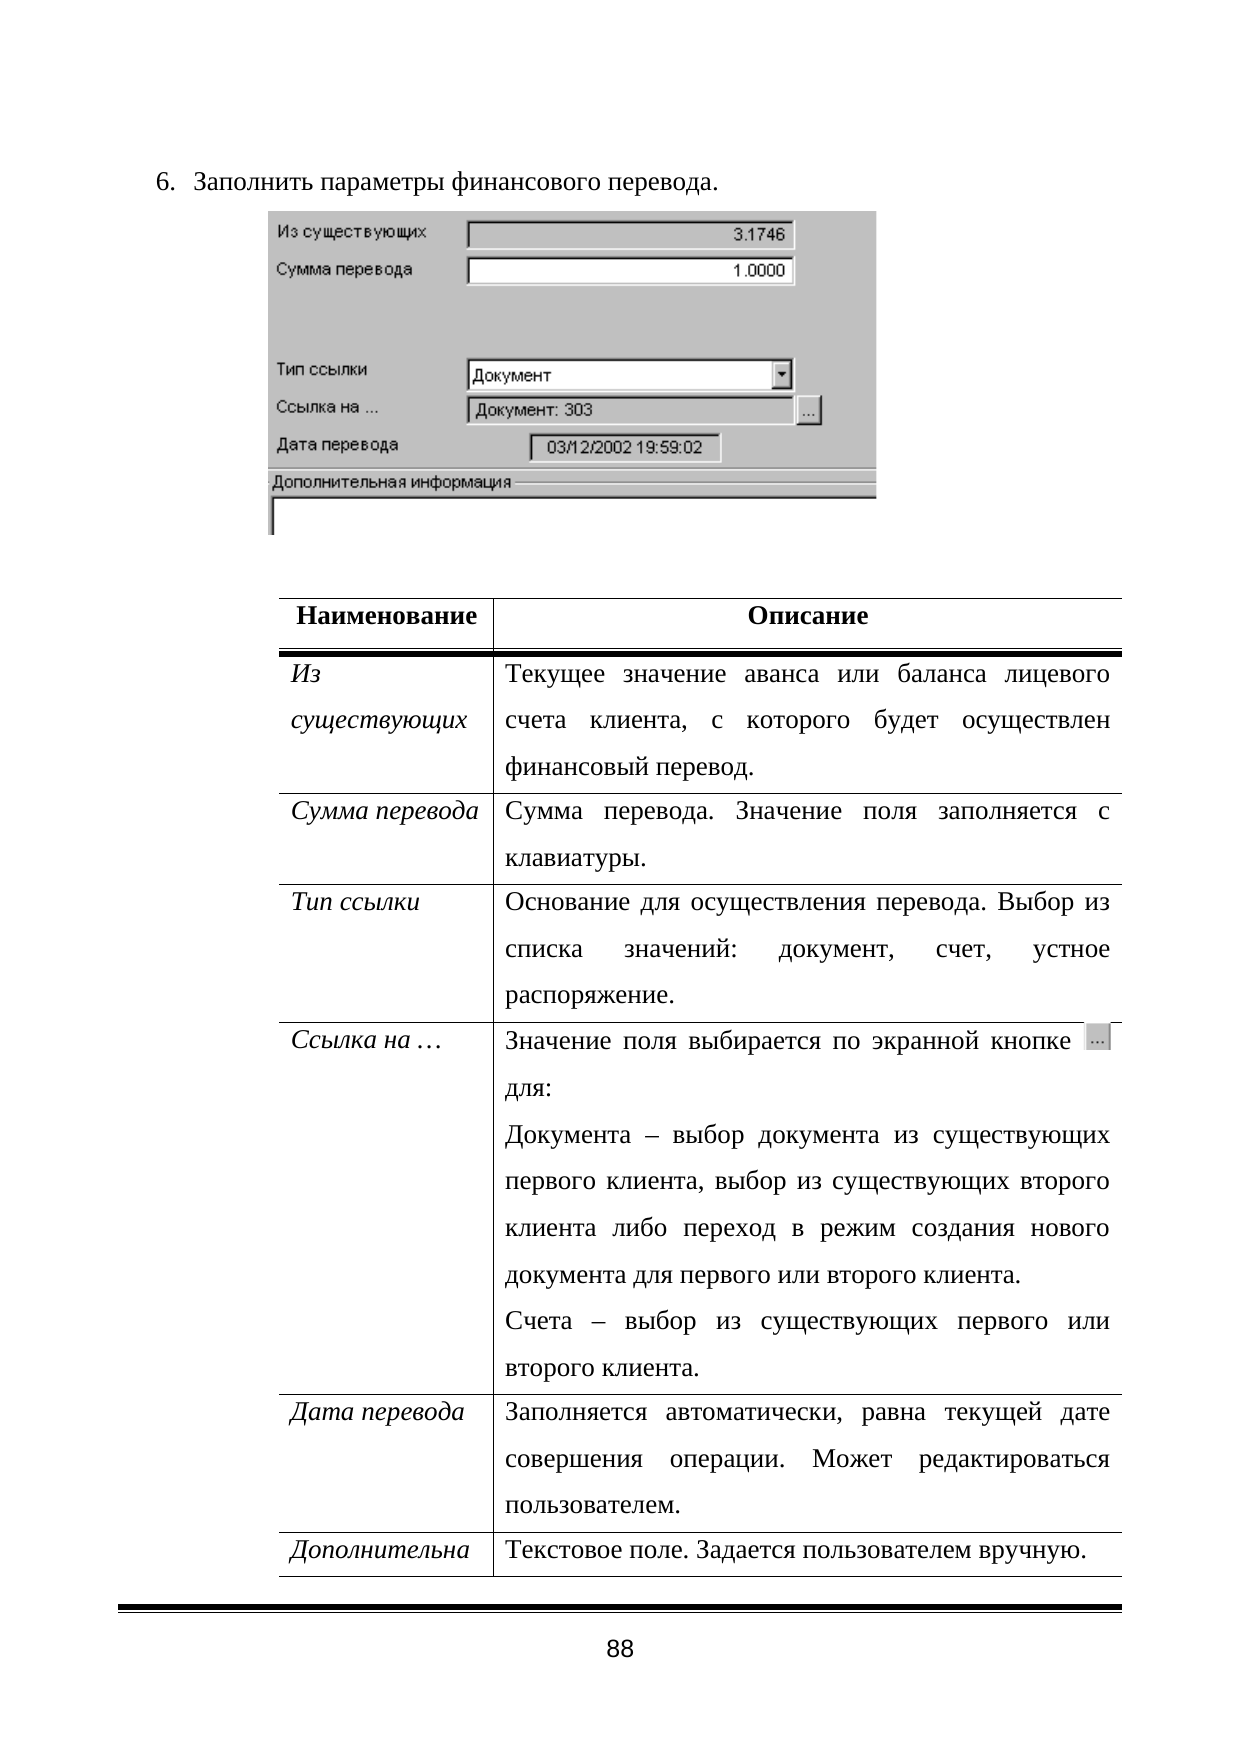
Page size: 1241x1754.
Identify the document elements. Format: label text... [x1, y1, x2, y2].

table_cell Дата перевода [279, 1395, 493, 1532]
list Заполнить параметры финансового перевода. [156, 165, 1122, 196]
picture [268, 211, 877, 535]
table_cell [494, 1533, 1122, 1576]
table_cell Сумма перевода [279, 794, 493, 884]
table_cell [279, 1533, 493, 1576]
table_cell Основание для осуществления перевода. Выбор из списка значений: документ, счет, устное распоряжение. [494, 885, 1122, 1022]
table_cell Ссылка на … [279, 1023, 493, 1394]
table_header Описание [494, 599, 1122, 647]
table_cell Из существующих [279, 657, 493, 793]
table_cell Сумма перевода. Значение поля заполняется с клавиатуры. [494, 794, 1122, 884]
picture [1083, 1022, 1111, 1050]
table_header Наименование [279, 599, 493, 647]
table_cell Тип ссылки [279, 885, 493, 1022]
table_cell Значение поля выбирается по экранной кнопке для: Документа – выбор документа из существующих первого клиента, выбор из существующих второго клиента либо переход в режим создания нового документа для первого или второго клиента. Счета – выбор из существующих первого или второго клиента. [494, 1023, 1122, 1394]
table_cell Заполняется автоматически, равна текущей дате совершения операции. Может редактироваться пользователем. [494, 1395, 1122, 1532]
table_cell Текущее значение аванса или баланса лицевого счета клиента, с которого будет осуществлен финансовый перевод. [494, 657, 1122, 793]
